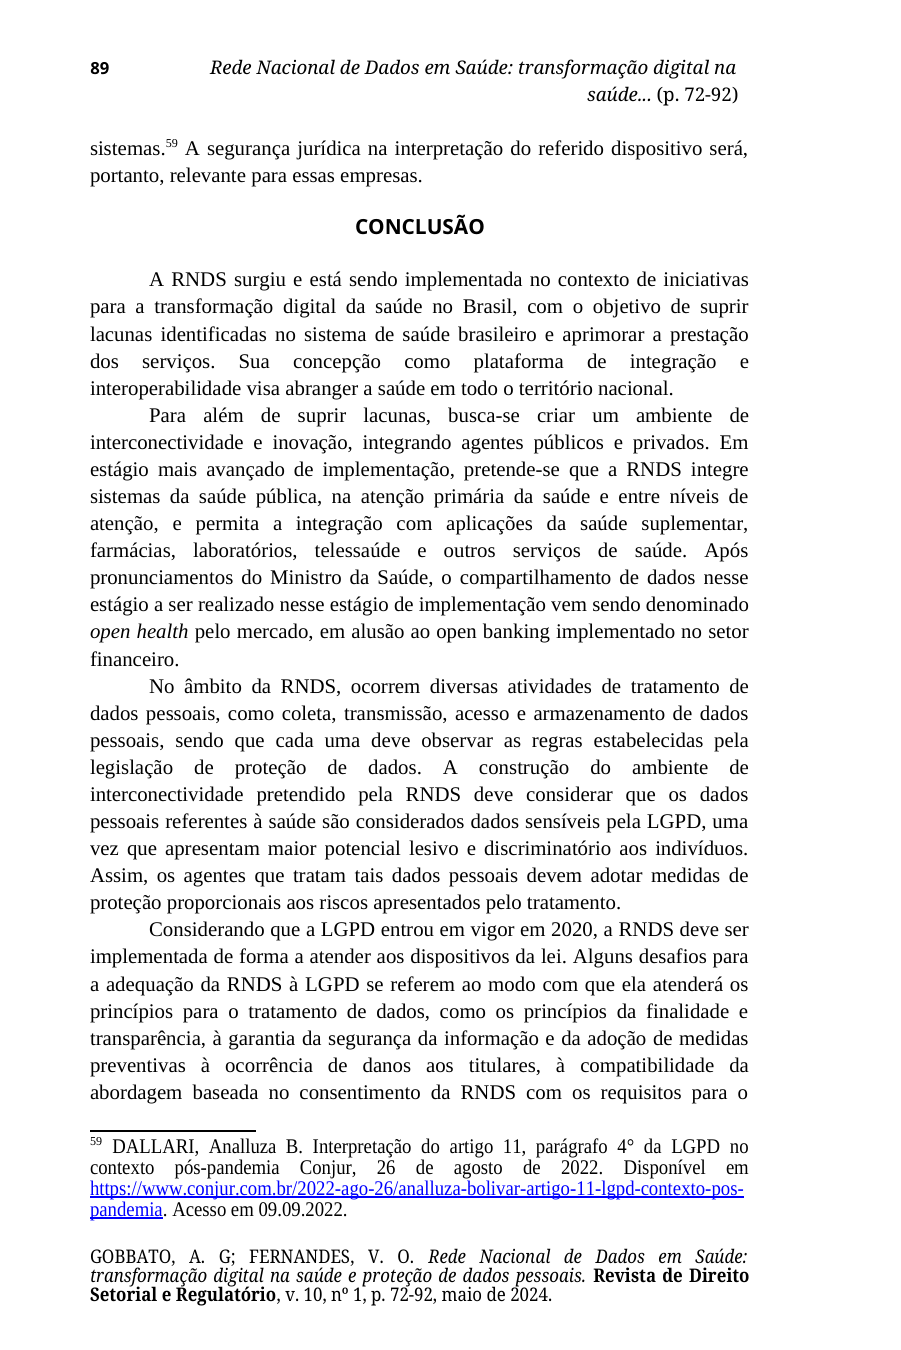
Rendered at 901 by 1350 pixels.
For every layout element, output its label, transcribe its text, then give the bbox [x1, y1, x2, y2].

subtitle Conclusão [90, 213, 749, 240]
text A RNDS surgiu e está sendo implementada no contexto de iniciativas para a transformação digital da saúde no Brasil, com o objetivo de suprir lacunas identificadas no sistema de saúde brasileiro e aprimorar a prestação dos serviços. Sua concepção como plataforma de integração e interoperabilidade visa abranger a saúde em todo o território nacional. [90, 265, 749, 401]
text No âmbito da RNDS, ocorrem diversas atividades de tratamento de dados pessoais, como coleta, transmissão, acesso e armazenamento de dados pessoais, sendo que cada uma deve observar as regras estabelecidas pela legislação de proteção de dados. A construção do ambiente de interconectividade pretendido pela RNDS deve considerar que os dados pessoais referentes à saúde são considerados dados sensíveis pela LGPD, uma vez que apresentam maior potencial lesivo e discriminatório aos indivíduos. Assim, os agentes que tratam tais dados pessoais devem adotar medidas de proteção proporcionais aos riscos apresentados pelo tratamento. [90, 671, 749, 915]
text Para além de suprir lacunas, busca-se criar um ambiente de interconectividade e inovação, integrando agentes públicos e privados. Em estágio mais avançado de implementação, pretende-se que a RNDS integre sistemas da saúde pública, na atenção primária da saúde e entre níveis de atenção, e permita a integração com aplicações da saúde suplementar, farmácias, laboratórios, telessaúde e outros serviços de saúde. Após pronunciamentos do Ministro da Saúde, o compartilhamento de dados nesse estágio a ser realizado nesse estágio de implementação vem sendo denominado open health pelo mercado, em alusão ao open banking implementado no setor financeiro. [90, 401, 749, 671]
